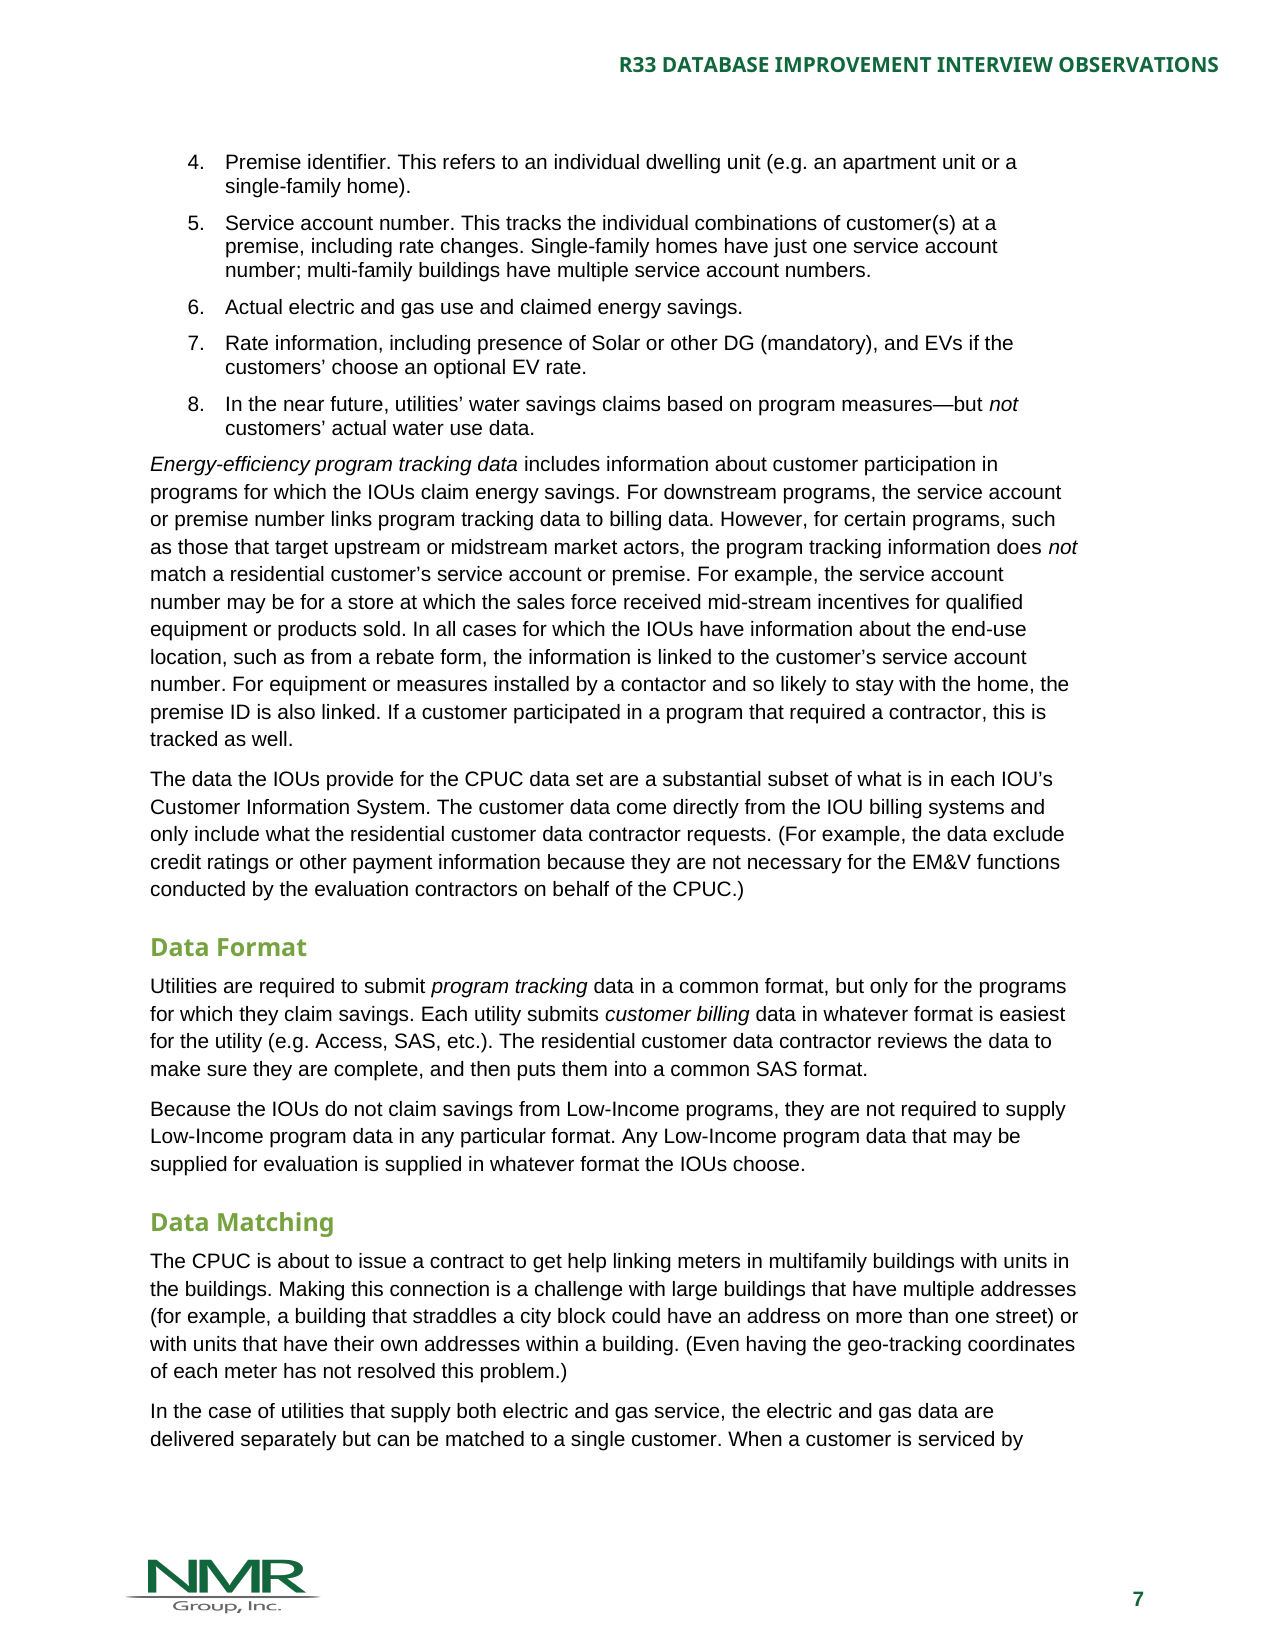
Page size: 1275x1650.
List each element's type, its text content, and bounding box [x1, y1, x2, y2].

subtitle Data Format [150, 929, 1080, 964]
text The data the IOUs provide for the CPUC data set are a substantial subset of what is in each IOU’s Customer Information System. The customer data come directly from the IOU billing systems and only include what the residential customer data contractor requests. (For example, the data exclude credit ratings or other payment information because they are not necessary for the EM&V functions conducted by the evaluation contractors on behalf of the CPUC.) [150, 767, 1080, 901]
subtitle Data Matching [150, 1204, 1080, 1238]
list Premise identifier. This refers to an individual dwelling unit (e.g. an apartment unit or a single-family home). [187, 150, 1080, 198]
picture [125, 1554, 321, 1617]
text Energy-efficiency program tracking data includes information about customer participation in programs for which the IOUs claim energy savings. For downstream programs, the service account or premise number links program tracking data to billing data. However, for certain programs, such as those that target upstream or midstream market actors, the program tracking information does not match a residential customer’s service account or premise. For example, the service account number may be for a store at which the sales force received mid-stream incentives for qualified equipment or products sold. In all cases for which the IOUs have information about the end-use location, such as from a rebate form, the information is linked to the customer’s service account number. For equipment or measures installed by a contactor and so likely to stay with the home, the premise ID is also linked. If a customer participated in a program that required a contractor, this is tracked as well. [150, 452, 1080, 751]
text Because the IOUs do not claim savings from Low-Income programs, they are not required to supply Low-Income program data in any particular format. Any Low-Income program data that may be supplied for evaluation is supplied in whatever format the IOUs choose. [150, 1097, 1080, 1176]
text The CPUC is about to issue a contract to get help linking meters in multifamily buildings with units in the buildings. Making this connection is a challenge with large buildings that have multiple addresses (for example, a building that straddles a city block could have an address on more than one street) or with units that have their own addresses within a building. (Even having the geo-tracking coordinates of each meter has not resolved this problem.) [150, 1249, 1080, 1383]
text Utilities are required to submit program tracking data in a common format, but only for the programs for which they claim savings. Each utility submits customer billing data in whatever format is easiest for the utility (e.g. Access, SAS, etc.). The residential customer data contractor reviews the data to make sure they are complete, and then puts them into a common SAS format. [150, 974, 1080, 1081]
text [150, 1399, 1080, 1450]
list Service account number. This tracks the individual combinations of customer(s) at a premise, including rate changes. Single-family homes have just one service account number; multi-family buildings have multiple service account numbers. [187, 210, 1080, 282]
list Actual electric and gas use and claimed energy savings. [187, 295, 1080, 319]
list Rate information, including presence of Solar or other DG (mandatory), and EVs if the customers’ choose an optional EV rate. [187, 331, 1080, 379]
list In the near future, utilities’ water savings claims based on program measures—but not customers’ actual water use data. [187, 392, 1080, 439]
